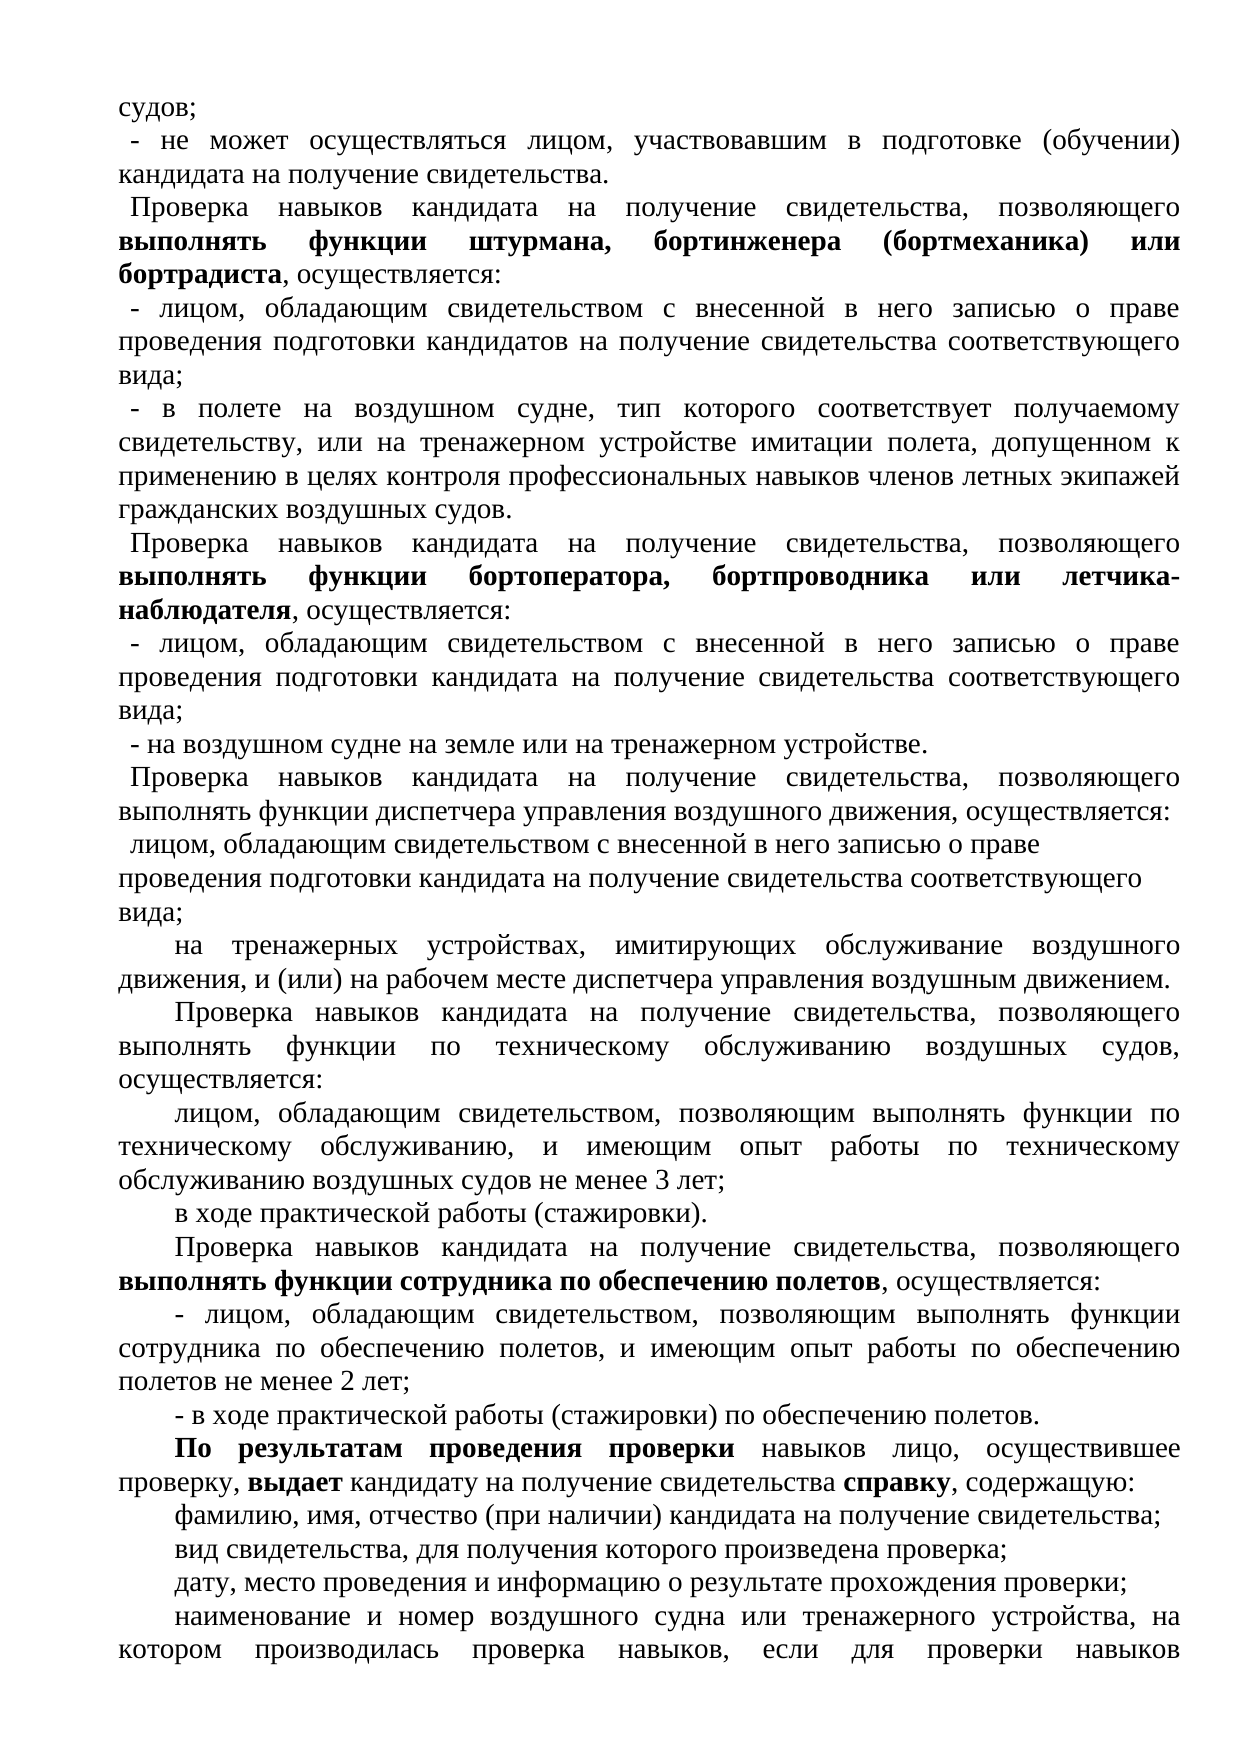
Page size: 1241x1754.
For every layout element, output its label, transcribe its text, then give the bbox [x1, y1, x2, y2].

text - не может осуществляться лицом, участвовавшим в подготовке (обучении) кандидата на получение свидетельства. [118, 122, 1181, 189]
text - в полете на воздушном судне, тип которого соответствует получаемому свидетельству, или на тренажерном устройстве имитации полета, допущенном к применению в целях контроля профессиональных навыков членов летных экипажей гражданских воздушных судов. [118, 391, 1181, 525]
text Проверка навыков кандидата на получение свидетельства, позволяющего выполнять функции диспетчера управления воздушного движения, осуществляется: [118, 759, 1181, 827]
text Проверка навыков кандидата на получение свидетельства, позволяющего выполнять функции штурмана, бортинженера (бортмеханика) или бортрадиста, осуществляется: [118, 189, 1181, 290]
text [118, 1598, 1181, 1665]
text - на воздушном судне на земле или на тренажерном устройстве. [118, 726, 1181, 759]
text лицом, обладающим свидетельством с внесенной в него записью о праве проведения подготовки кандидата на получение свидетельства соответствующего вида; [118, 827, 1181, 927]
text Проверка навыков кандидата на получение свидетельства, позволяющего выполнять функции бортоператора, бортпроводника или летчика-наблюдателя, осуществляется: [118, 525, 1181, 625]
text вид свидетельства, для получения которого произведена проверка; [118, 1531, 1181, 1564]
text в ходе практической работы (стажировки). [118, 1196, 1181, 1229]
text Проверка навыков кандидата на получение свидетельства, позволяющего выполнять функции сотрудника по обеспечению полетов, осуществляется: [118, 1229, 1181, 1296]
text - лицом, обладающим свидетельством с внесенной в него записью о праве проведения подготовки кандидата на получение свидетельства соответствующего вида; [118, 625, 1181, 726]
text По результатам проведения проверки навыков лицо, осуществившее проверку, выдает кандидату на получение свидетельства справку, содержащую: [118, 1430, 1181, 1497]
text фамилию, имя, отчество (при наличии) кандидата на получение свидетельства; [118, 1497, 1181, 1531]
text на тренажерных устройствах, имитирующих обслуживание воздушного движения, и (или) на рабочем месте диспетчера управления воздушным движением. [118, 927, 1181, 994]
text дату, место проведения и информацию о результате прохождения проверки; [118, 1564, 1181, 1598]
text лицом, обладающим свидетельством, позволяющим выполнять функции по техническому обслуживанию, и имеющим опыт работы по техническому обслуживанию воздушных судов не менее 3 лет; [118, 1095, 1181, 1196]
text - лицом, обладающим свидетельством с внесенной в него записью о праве проведения подготовки кандидатов на получение свидетельства соответствующего вида; [118, 290, 1181, 391]
text Проверка навыков кандидата на получение свидетельства, позволяющего выполнять функции по техническому обслуживанию воздушных судов, осуществляется: [118, 994, 1181, 1095]
text - лицом, обладающим свидетельством, позволяющим выполнять функции сотрудника по обеспечению полетов, и имеющим опыт работы по обеспечению полетов не менее 2 лет; [118, 1296, 1181, 1397]
text - в ходе практической работы (стажировки) по обеспечению полетов. [118, 1397, 1181, 1430]
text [118, 89, 1181, 122]
